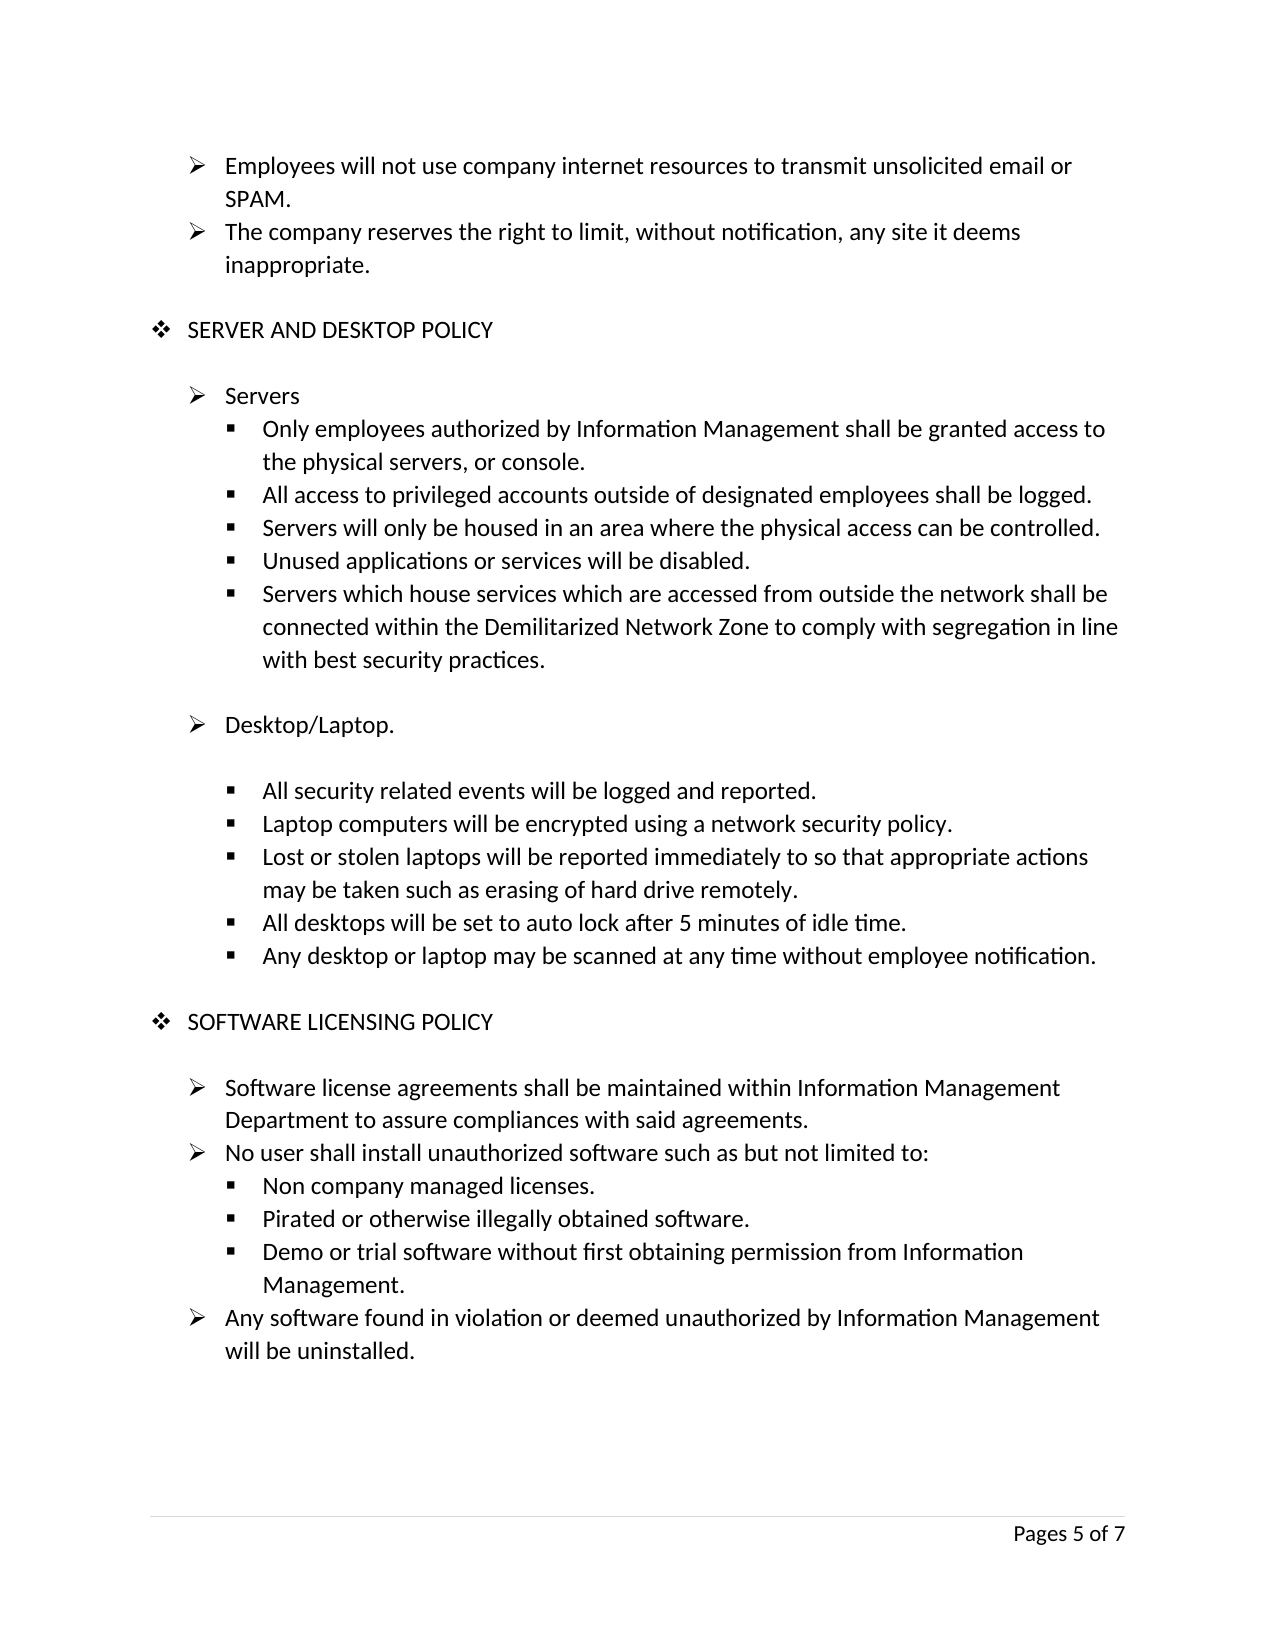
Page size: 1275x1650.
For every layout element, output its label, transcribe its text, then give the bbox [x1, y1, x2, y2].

list Pirated or otherwise illegally obtained software. [225, 1203, 1125, 1234]
list SOFTWARE LICENSING POLICY [150, 1006, 1125, 1036]
list Non company managed licenses. [225, 1170, 1125, 1201]
list Servers which house services which are accessed from outside the network shall be connected within the Demilitarized Network Zone to comply with segregation in line with best security practices. [225, 578, 1125, 674]
list The company reserves the right to limit, without notification, any site it deems inappropriate. [187, 216, 1125, 279]
list Any desktop or laptop may be scanned at any time without employee notification. [225, 940, 1125, 971]
list Unused applications or services will be disabled. [225, 545, 1125, 576]
list Laptop computers will be encrypted using a network security policy. [225, 808, 1125, 839]
list SERVER AND DESKTOP POLICY [150, 314, 1125, 345]
list Lost or stolen laptops will be reported immediately to so that appropriate actions may be taken such as erasing of hard drive remotely. [225, 841, 1125, 905]
list All security related events will be logged and reported. [225, 775, 1125, 806]
list All desktops will be set to auto lock after 5 minutes of idle time. [225, 907, 1125, 938]
list Any software found in violation or deemed unauthorized by Information Management will be uninstalled. [187, 1302, 1125, 1366]
list Servers will only be housed in an area where the physical access can be controlled. [225, 512, 1125, 543]
list Desktop/Laptop. [187, 709, 1125, 740]
list Employees will not use company internet resources to transmit unsolicited email or SPAM. [187, 150, 1125, 213]
list All access to privileged accounts outside of designated employees shall be logged. [225, 479, 1125, 510]
list No user shall install unauthorized software such as but not limited to: [187, 1137, 1125, 1168]
list Servers [187, 380, 1125, 411]
list Software license agreements shall be maintained within Information Management Department to assure compliances with said agreements. [187, 1072, 1125, 1135]
list Only employees authorized by Information Management shall be granted access to the physical servers, or console. [225, 413, 1125, 477]
list Demo or trial software without first obtaining permission from Information Management. [225, 1236, 1125, 1300]
